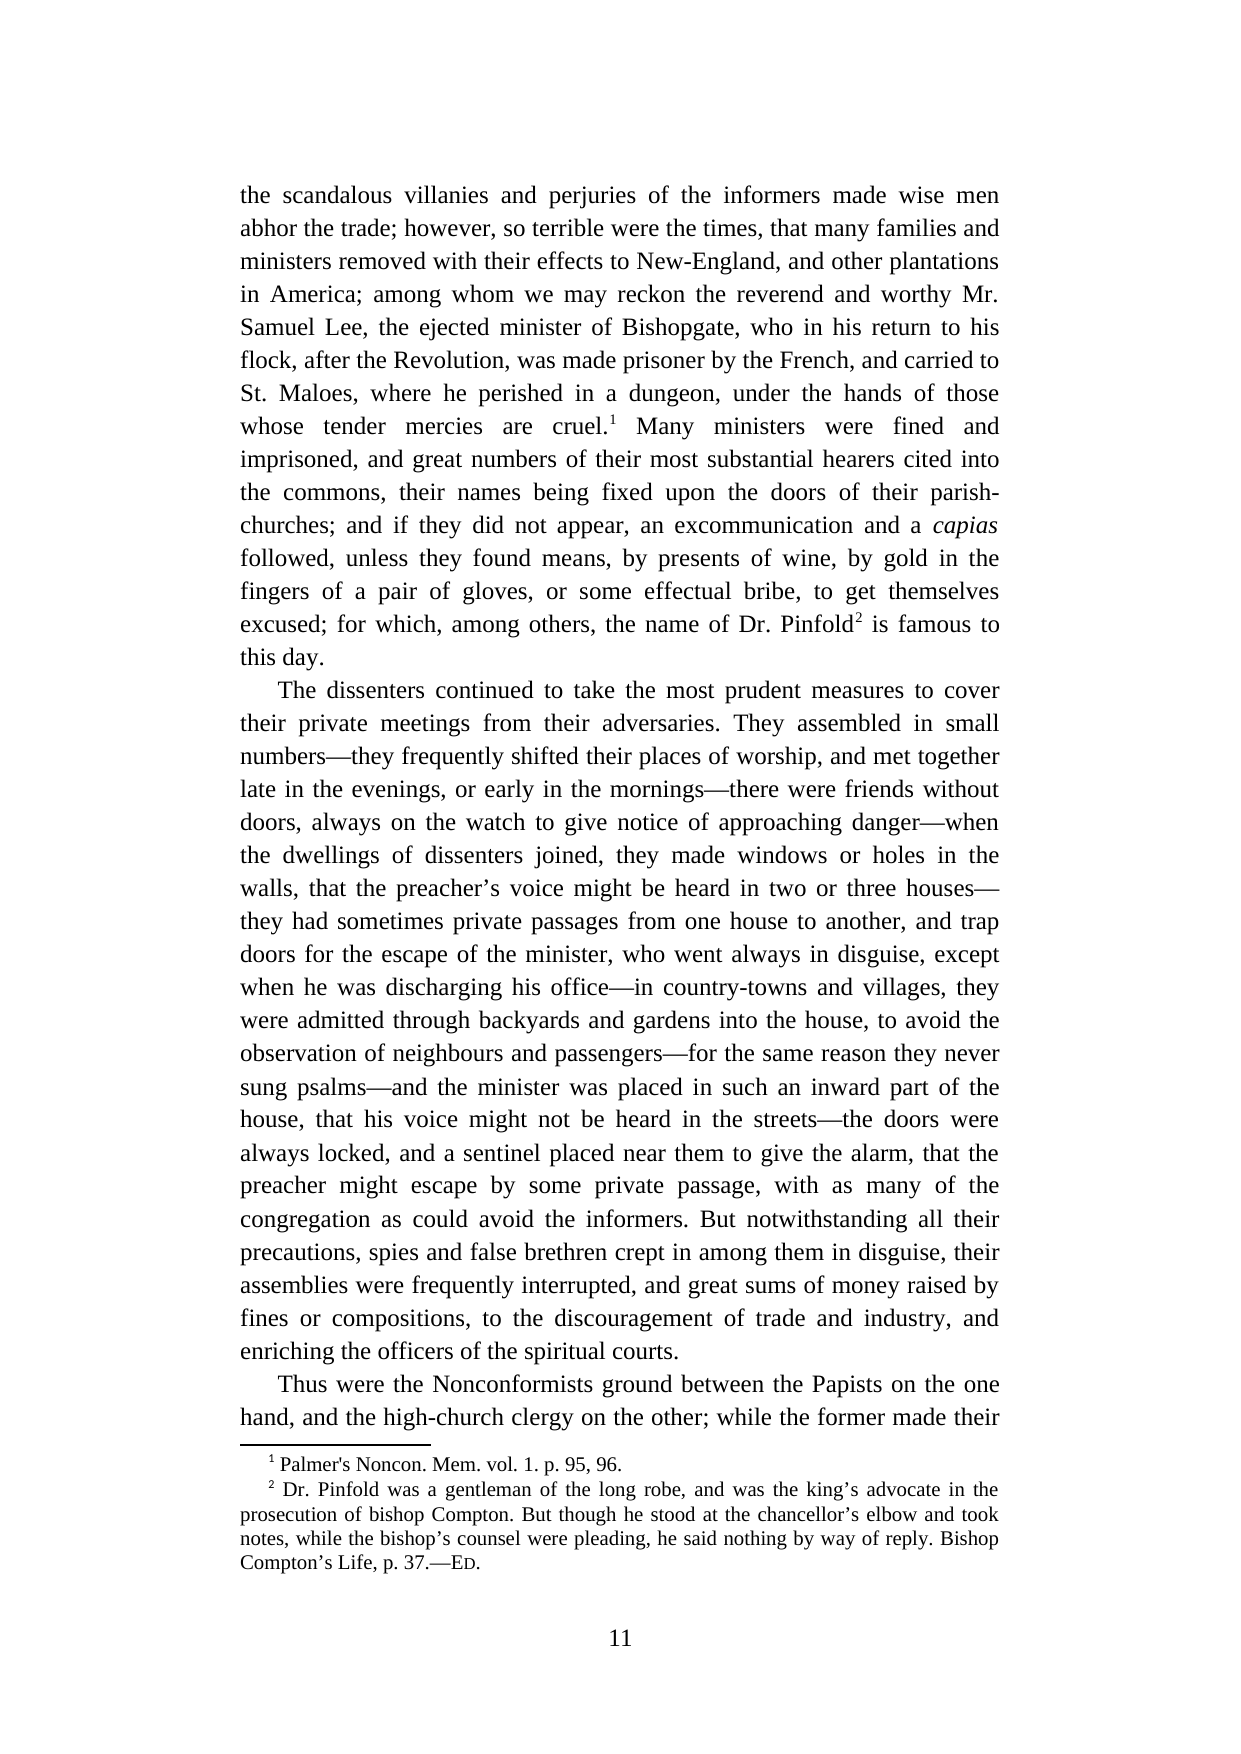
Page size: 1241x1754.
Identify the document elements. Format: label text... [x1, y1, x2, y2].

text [240, 180, 1000, 671]
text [240, 1369, 1000, 1431]
text The dissenters continued to take the most prudent measures to cover their private meetings from their adversaries. They assembled in small numbers—they frequently shifted their places of worship, and met together late in the evenings, or early in the mornings—there were friends without doors, always on the watch to give notice of approaching danger—when the dwellings of dissenters joined, they made windows or holes in the walls, that the preacher’s voice might be heard in two or three houses—they had sometimes private passages from one house to another, and trap doors for the escape of the minister, who went always in disguise, except when he was discharging his office—in country-towns and villages, they were admitted through backyards and gardens into the house, to avoid the observation of neighbours and passengers—for the same reason they never sung psalms—and the minister was placed in such an inward part of the house, that his voice might not be heard in the streets—the doors were always locked, and a sentinel placed near them to give the alarm, that the preacher might escape by some private passage, with as many of the congregation as could avoid the informers. But notwithstanding all their precautions, spies and false brethren crept in among them in disguise, their assemblies were frequently interrupted, and great sums of money raised by fines or compositions, to the discouragement of trade and industry, and enriching the officers of the spiritual courts. [240, 675, 1000, 1364]
